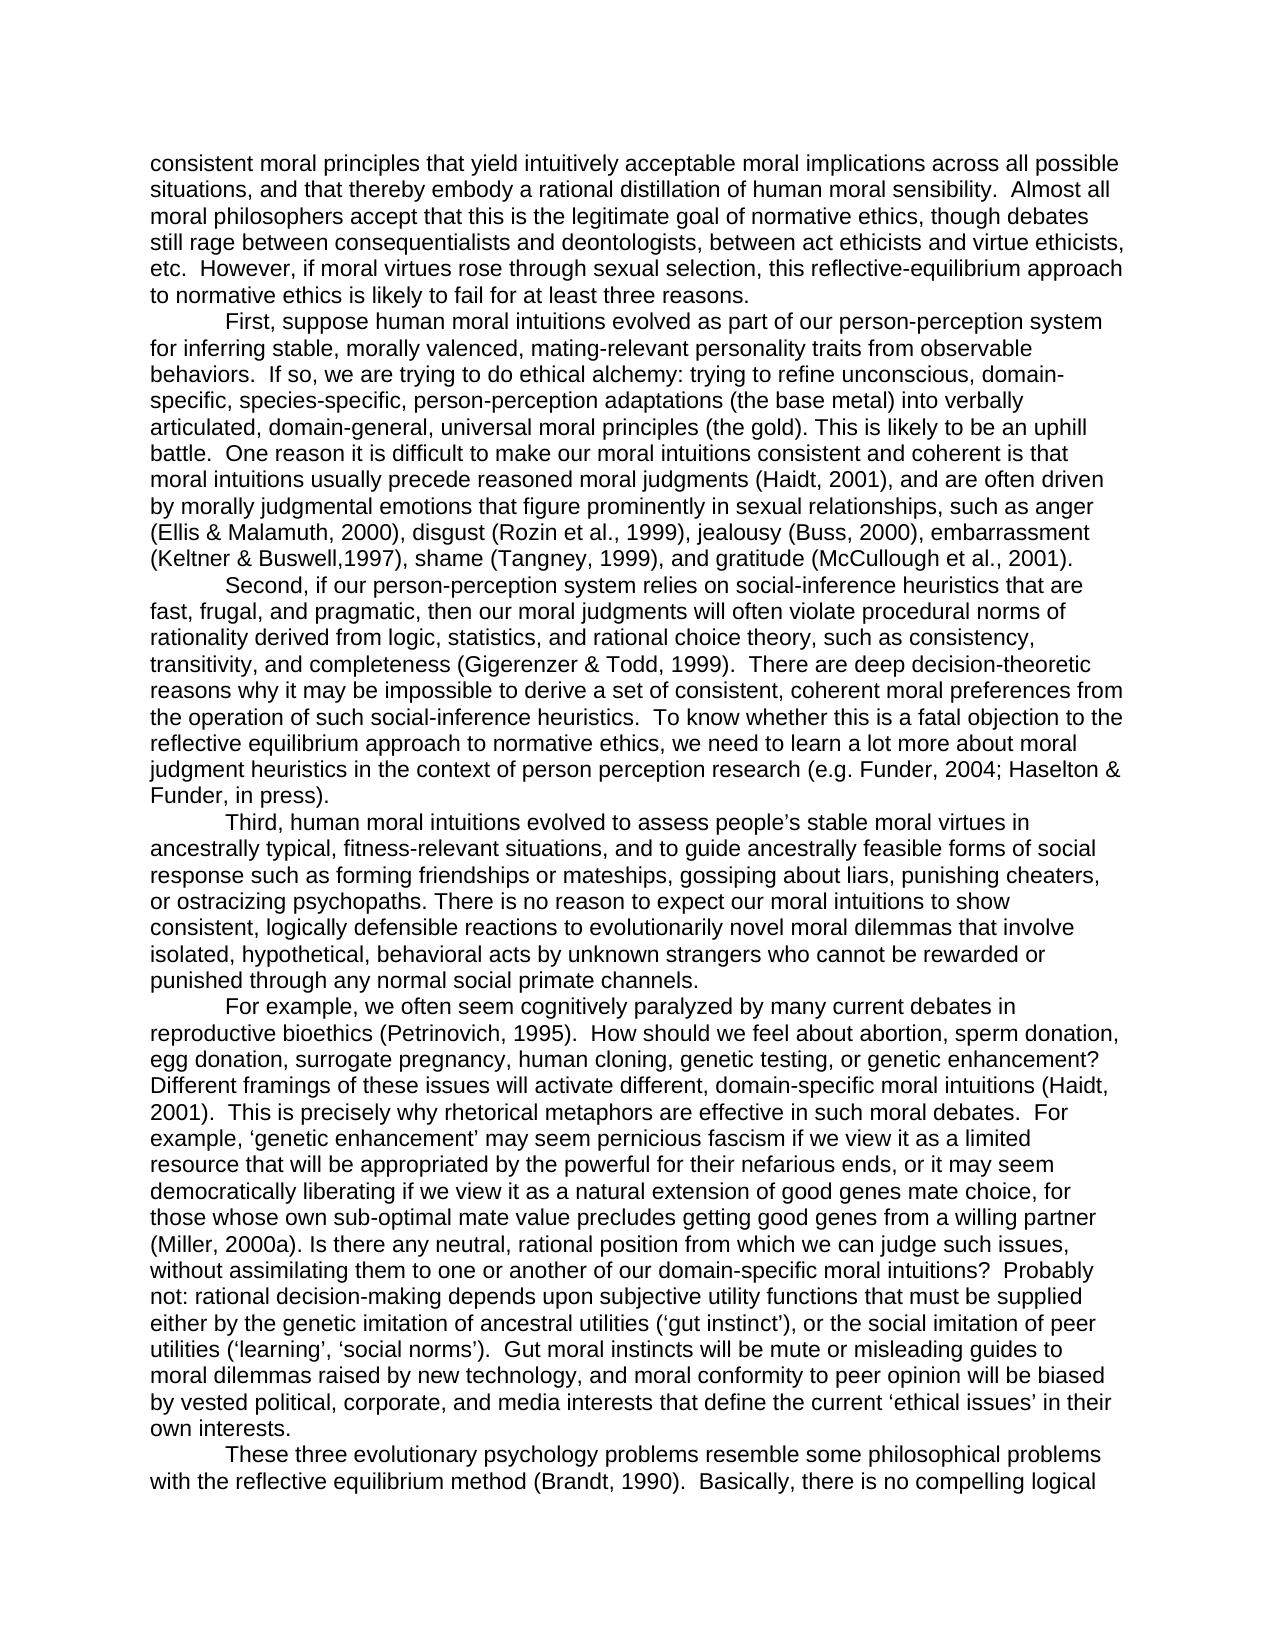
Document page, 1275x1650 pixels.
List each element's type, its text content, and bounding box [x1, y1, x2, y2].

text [150, 150, 1125, 308]
text Third, human moral intuitions evolved to assess people’s stable moral virtues in ancestrally typical, fitness-relevant situations, and to guide ancestrally feasible forms of social response such as forming friendships or mateships, gossiping about liars, punishing cheaters, or ostracizing psychopaths. There is no reason to expect our moral intuitions to show consistent, logically defensible reactions to evolutionarily novel moral dilemmas that involve isolated, hypothetical, behavioral acts by unknown strangers who cannot be rewarded or punished through any normal social primate channels. [150, 809, 1125, 993]
text First, suppose human moral intuitions evolved as part of our person-perception system for inferring stable, morally valenced, mating-relevant personality traits from observable behaviors. If so, we are trying to do ethical alchemy: trying to refine unconscious, domain-specific, species-specific, person-perception adaptations (the base metal) into verbally articulated, domain-general, universal moral principles (the gold). This is likely to be an uphill battle. One reason it is difficult to make our moral intuitions consistent and coherent is that moral intuitions usually precede reasoned moral judgments (Haidt, 2001), and are often driven by morally judgmental emotions that figure prominently in sexual relationships, such as anger (Ellis & Malamuth, 2000), disgust (Rozin et al., 1999), jealousy (Buss, 2000), embarrassment (Keltner & Buswell,1997), shame (Tangney, 1999), and gratitude (McCullough et al., 2001). [150, 308, 1125, 572]
text For example, we often seem cognitively paralyzed by many current debates in reproductive bioethics (Petrinovich, 1995). How should we feel about abortion, sperm donation, egg donation, surrogate pregnancy, human cloning, genetic testing, or genetic enhancement? Different framings of these issues will activate different, domain-specific moral intuitions (Haidt, 2001). This is precisely why rhetorical metaphors are effective in such moral debates. For example, ‘genetic enhancement’ may seem pernicious fascism if we view it as a limited resource that will be appropriated by the powerful for their nefarious ends, or it may seem democratically liberating if we view it as a natural extension of good genes mate choice, for those whose own sub-optimal mate value precludes getting good genes from a willing partner (Miller, 2000a). Is there any neutral, rational position from which we can judge such issues, without assimilating them to one or another of our domain-specific moral intuitions? Probably not: rational decision-making depends upon subjective utility functions that must be supplied either by the genetic imitation of ancestral utilities (‘gut instinct’), or the social imitation of peer utilities (‘learning’, ‘social norms’). Gut moral instincts will be mute or misleading guides to moral dilemmas raised by new technology, and moral conformity to peer opinion will be biased by vested political, corporate, and media interests that define the current ‘ethical issues’ in their own interests. [150, 993, 1125, 1441]
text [150, 1441, 1125, 1494]
text Second, if our person-perception system relies on social-inference heuristics that are fast, frugal, and pragmatic, then our moral judgments will often violate procedural norms of rationality derived from logic, statistics, and rational choice theory, such as consistency, transitivity, and completeness (Gigerenzer & Todd, 1999). There are deep decision-theoretic reasons why it may be impossible to derive a set of consistent, coherent moral preferences from the operation of such social-inference heuristics. To know whether this is a fatal objection to the reflective equilibrium approach to normative ethics, we need to learn a lot more about moral judgment heuristics in the context of person perception research (e.g. Funder, 2004; Haselton & Funder, in press). [150, 572, 1125, 809]
